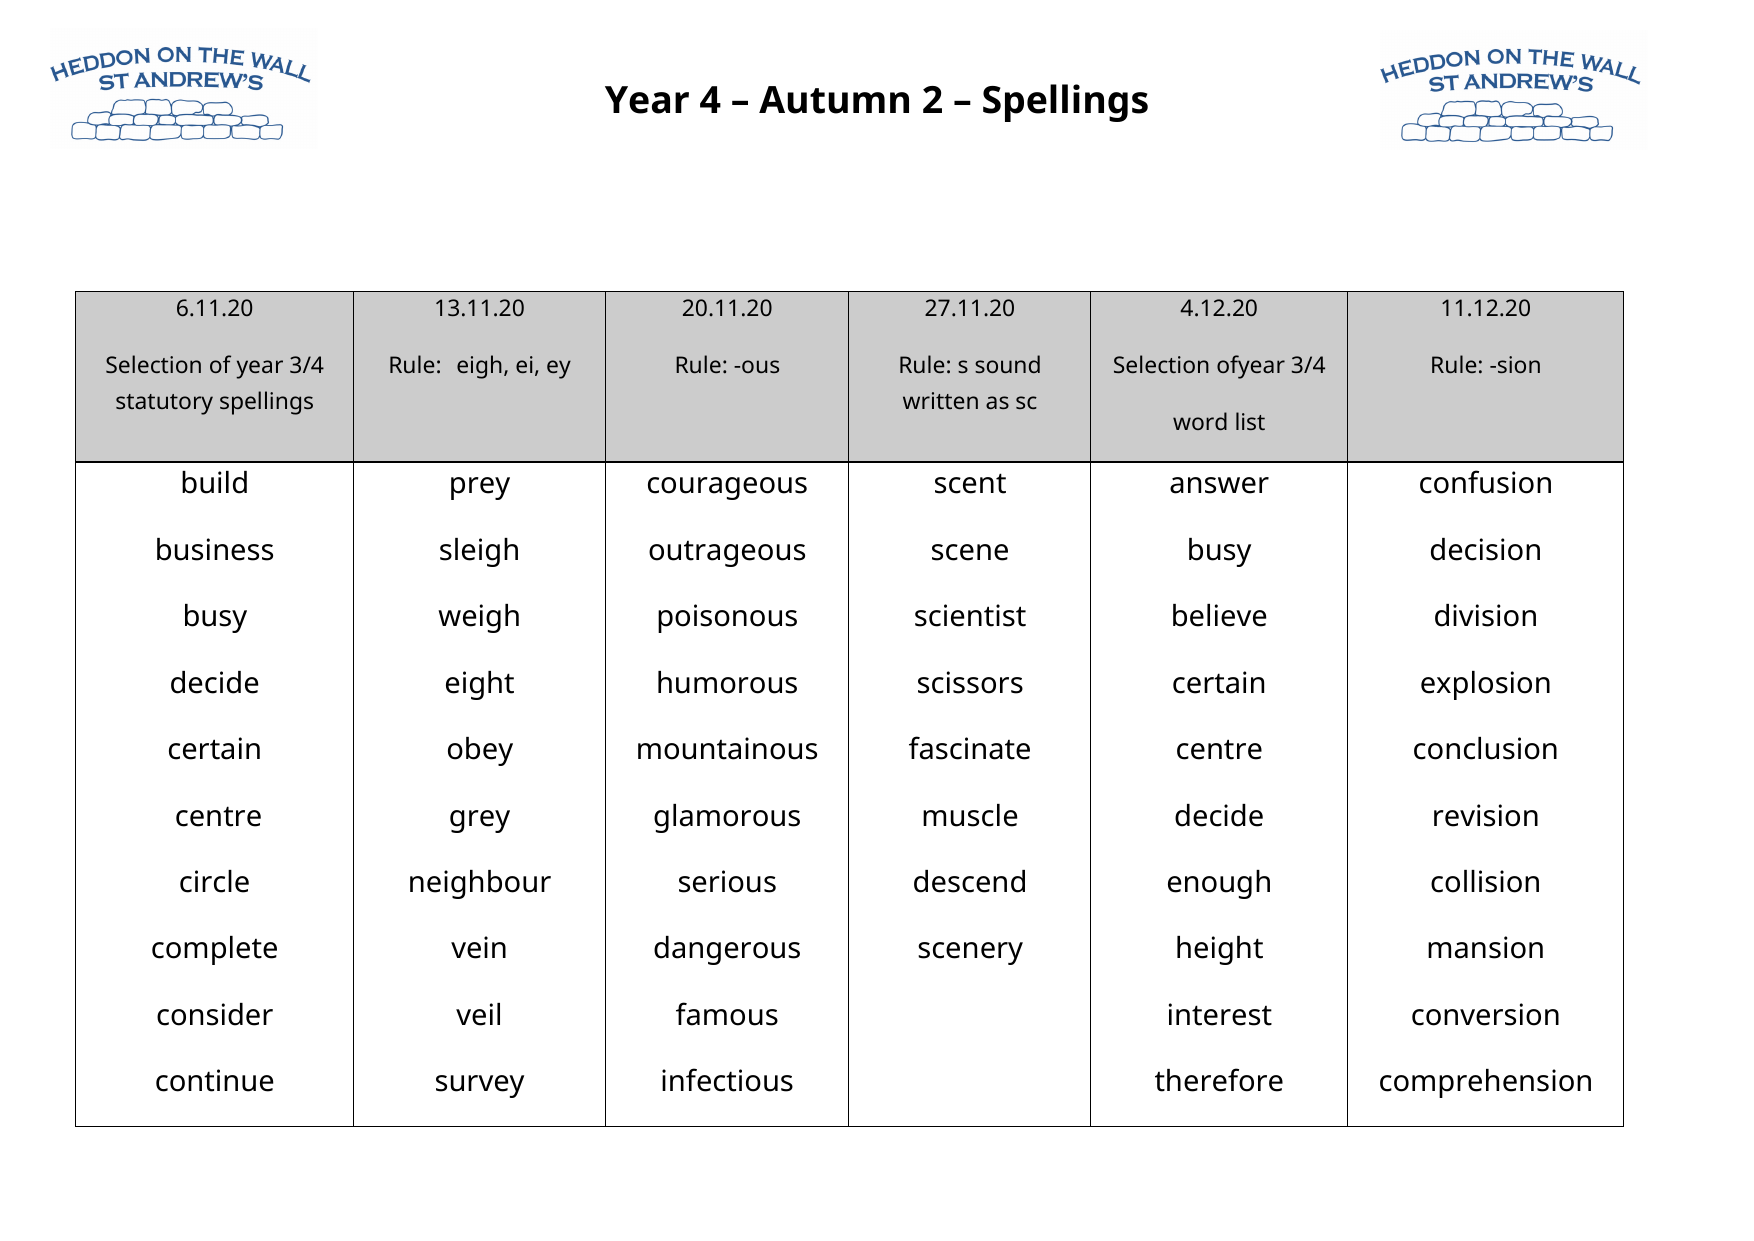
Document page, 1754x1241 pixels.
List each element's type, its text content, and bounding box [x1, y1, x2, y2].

table_header 11.12.20 Rule: -sion [1348, 292, 1623, 461]
table_header 27.11.20 Rule: s sound written as sc [849, 292, 1090, 461]
table_header 4.12.20 Selection ofyear 3/4 word list [1091, 292, 1347, 461]
table_cell confusion decision division explosion conclusion revision collision mansion conversion comprehension [1348, 463, 1623, 1126]
table_cell courageous outrageous poisonous humorous mountainous glamorous serious dangerous famous infectious [606, 463, 848, 1126]
picture [1380, 30, 1648, 150]
table_cell build business busy decide certain centre circle complete consider continue [76, 463, 353, 1126]
table_header 20.11.20 Rule: -ous [606, 292, 848, 461]
table_header 13.11.20 Rule: eigh, ei, ey [354, 292, 605, 461]
table_header 6.11.20 Selection of year 3/4 statutory spellings [76, 292, 353, 461]
picture [50, 28, 318, 149]
table_cell prey sleigh weigh eight obey grey neighbour vein veil survey [354, 463, 605, 1126]
table_cell scent scene scientist scissors fascinate muscle descend scenery [849, 463, 1090, 1126]
table_cell answer busy believe certain centre decide enough height interest therefore [1091, 463, 1347, 1126]
